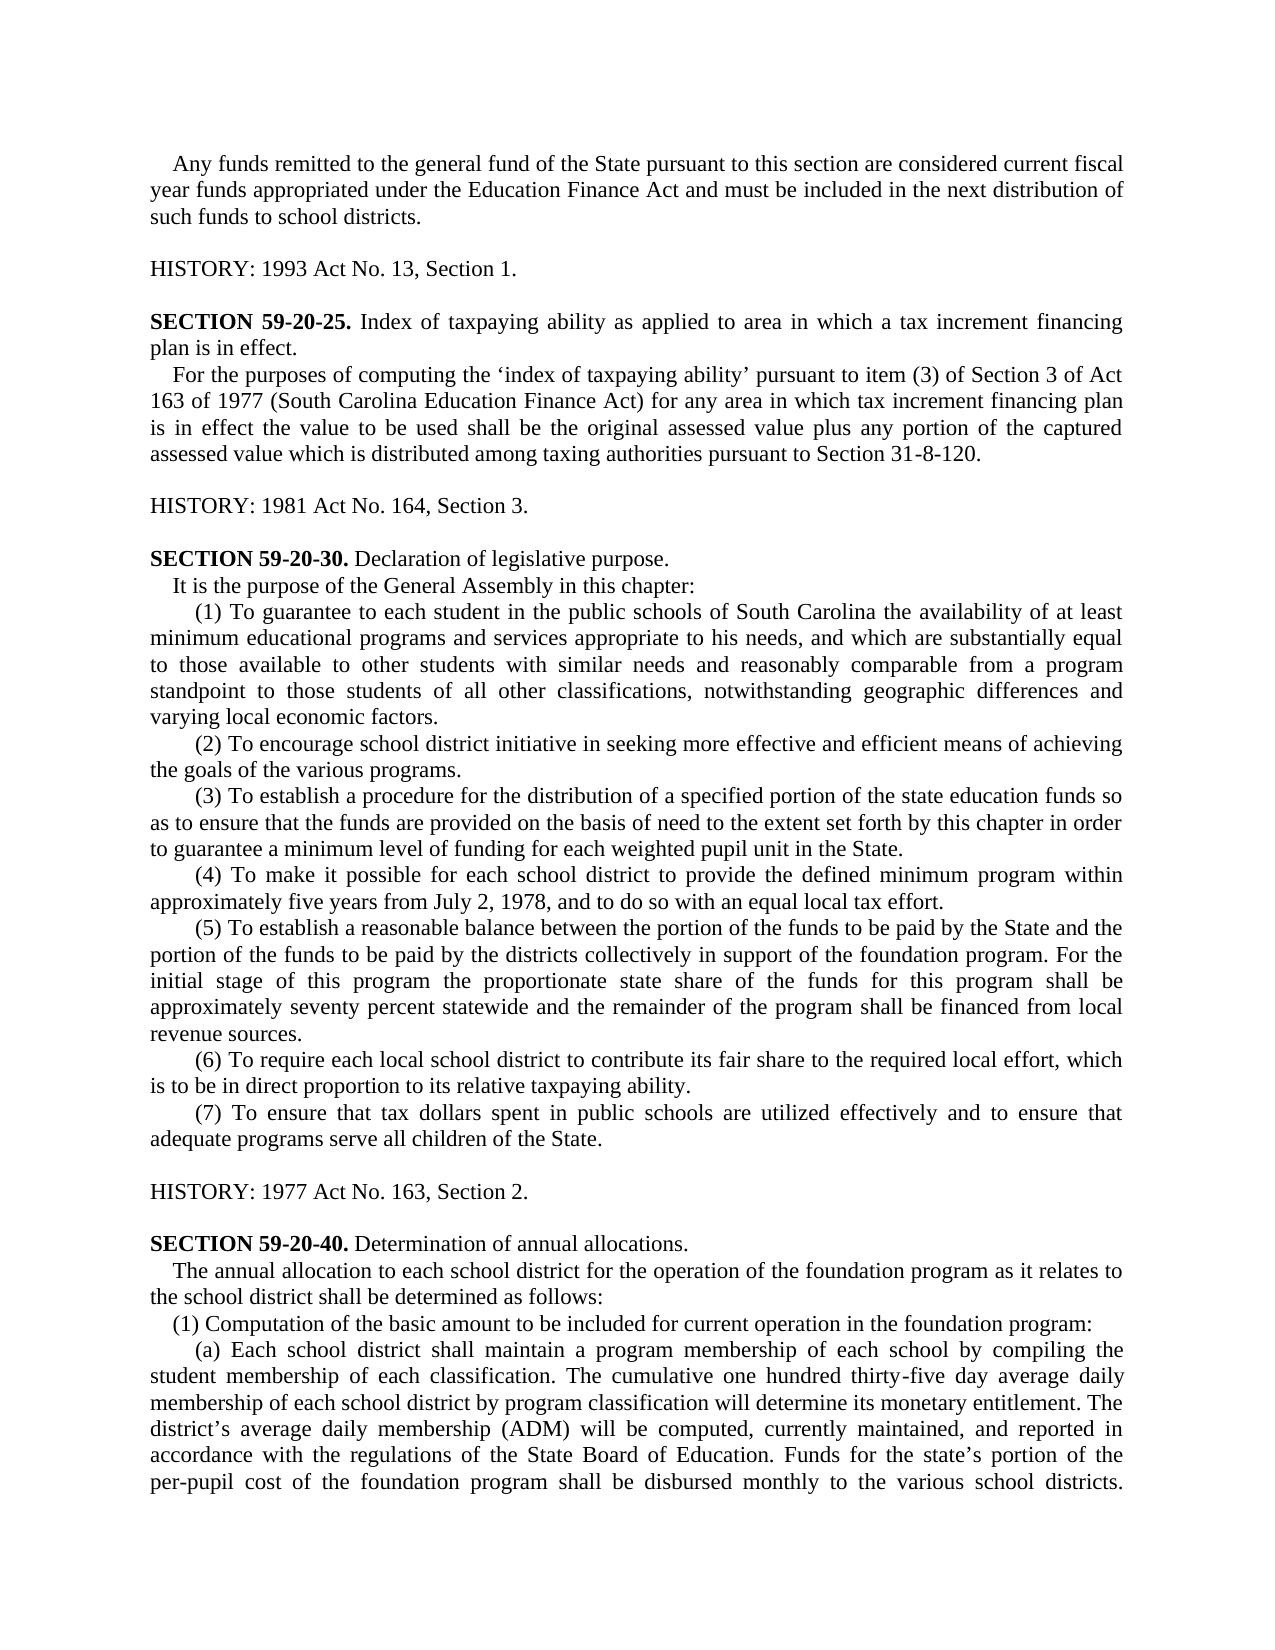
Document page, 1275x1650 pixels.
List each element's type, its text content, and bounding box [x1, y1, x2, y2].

text HISTORY: 1977 Act No. 163, Section 2. [150, 1178, 1125, 1204]
text (5) To establish a reasonable balance between the portion of the funds to be paid by the State and the portion of the funds to be paid by the districts collectively in support of the foundation program. For the initial stage of this program the proportionate state share of the funds for this program shall be approximately seventy percent statewide and the remainder of the program shall be financed from local revenue sources. [150, 914, 1125, 1046]
text (7) To ensure that tax dollars spent in public schools are utilized effectively and to ensure that adequate programs serve all children of the State. [150, 1099, 1125, 1151]
text The annual allocation to each school district for the operation of the foundation program as it relates to the school district shall be determined as follows: [150, 1257, 1125, 1309]
text HISTORY: 1993 Act No. 13, Section 1. [150, 255, 1125, 282]
text SECTION 59-20-40. Determination of annual allocations. [150, 1231, 1125, 1257]
text (3) To establish a procedure for the distribution of a specified portion of the state education funds so as to ensure that the funds are provided on the basis of need to the extent set forth by this chapter in order to guarantee a minimum level of funding for each weighted pupil unit in the State. [150, 782, 1125, 862]
text Any funds remitted to the general fund of the State pursuant to this section are considered current fiscal year funds appropriated under the Education Finance Act and must be included in the next distribution of such funds to school districts. [150, 150, 1125, 229]
text (1) To guarantee to each student in the public schools of South Carolina the availability of at least minimum educational programs and services appropriate to his needs, and which are substantially equal to those available to other students with similar needs and reasonably comparable from a program standpoint to those students of all other classifications, notwithstanding geographic differences and varying local economic factors. [150, 598, 1125, 730]
text SECTION 59-20-30. Declaration of legislative purpose. [150, 545, 1125, 572]
text (1) Computation of the basic amount to be included for current operation in the foundation program: [150, 1309, 1125, 1336]
text HISTORY: 1981 Act No. 164, Section 3. [150, 493, 1125, 519]
text It is the purpose of the General Assembly in this chapter: [150, 572, 1125, 598]
text (4) To make it possible for each school district to provide the defined minimum program within approximately five years from July 2, 1978, and to do so with an equal local tax effort. [150, 862, 1125, 914]
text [150, 1336, 1125, 1494]
text (2) To encourage school district initiative in seeking more effective and efficient means of achieving the goals of the various programs. [150, 730, 1125, 782]
text SECTION 59-20-25. Index of taxpaying ability as applied to area in which a tax increment financing plan is in effect. [150, 308, 1125, 361]
text (6) To require each local school district to contribute its fair share to the required local effort, which is to be in direct proportion to its relative taxpaying ability. [150, 1046, 1125, 1099]
text For the purposes of computing the ‘index of taxpaying ability’ pursuant to item (3) of Section 3 of Act 163 of 1977 (South Carolina Education Finance Act) for any area in which tax increment financing plan is in effect the value to be used shall be the original assessed value plus any portion of the captured assessed value which is distributed among taxing authorities pursuant to Section 31-8-120. [150, 361, 1125, 466]
